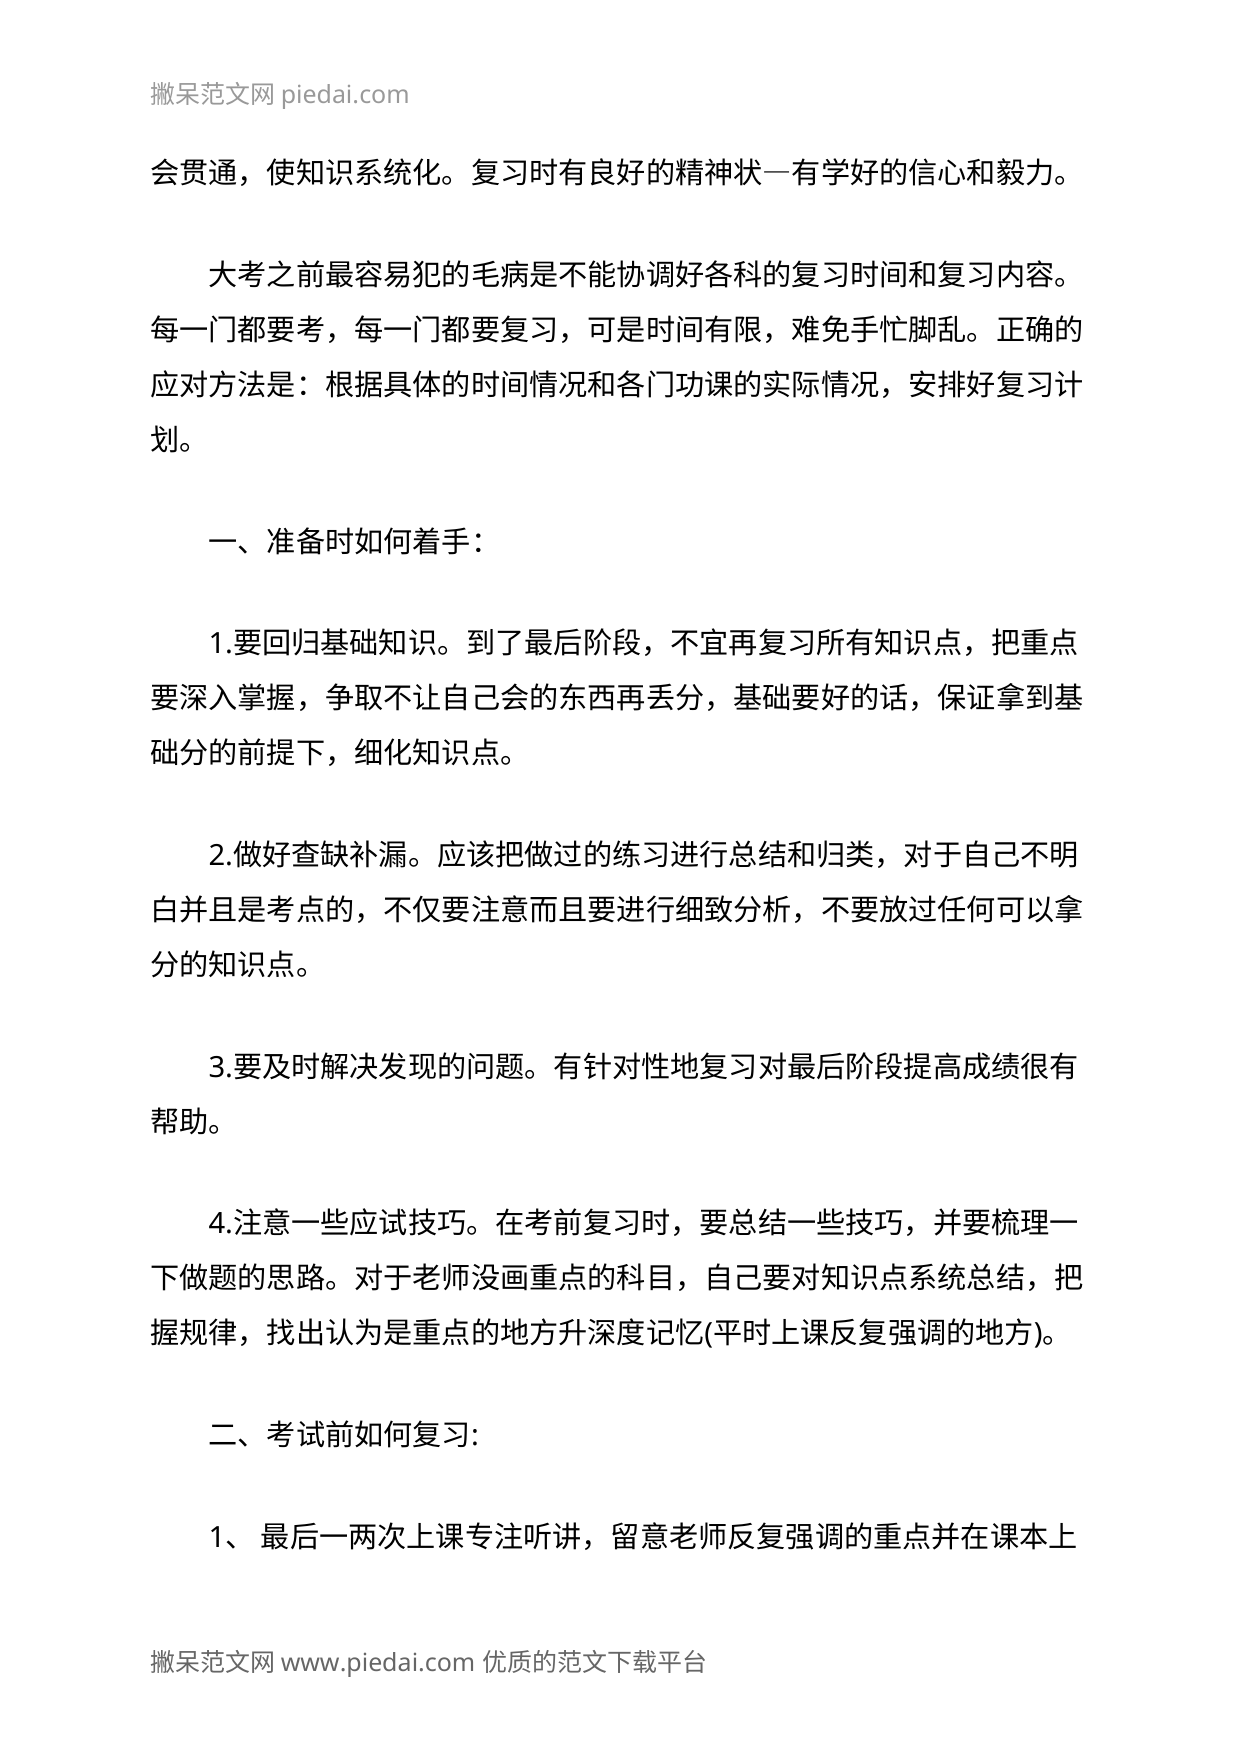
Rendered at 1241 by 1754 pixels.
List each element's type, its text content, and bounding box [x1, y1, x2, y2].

text 4.注意一些应试技巧。在考前复习时，要总结一些技巧，并要梳理一下做题的思路。对于老师没画重点的科目，自己要对知识点系统总结，把握规律，找出认为是重点的地方升深度记忆(平时上课反复强调的地方)。 [150, 1200, 1090, 1352]
text 一、准备时如何着手： [150, 518, 1090, 561]
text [150, 150, 1090, 192]
text 大考之前最容易犯的毛病是不能协调好各科的复习时间和复习内容。每一门都要考，每一门都要复习，可是时间有限，难免手忙脚乱。正确的应对方法是：根据具体的时间情况和各门功课的实际情况，安排好复习计划。 [150, 252, 1090, 459]
text 1.要回归基础知识。到了最后阶段，不宜再复习所有知识点，把重点要深入掌握，争取不让自己会的东西再丢分，基础要好的话，保证拿到基础分的前提下，细化知识点。 [150, 620, 1090, 772]
text 2.做好查缺补漏。应该把做过的练习进行总结和归类，对于自己不明白并且是考点的，不仅要注意而且要进行细致分析，不要放过任何可以拿分的知识点。 [150, 832, 1090, 984]
text 二、考试前如何复习: [150, 1412, 1090, 1454]
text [150, 1514, 1090, 1556]
text 3.要及时解决发现的问题。有针对性地复习对最后阶段提高成绩很有帮助。 [150, 1043, 1090, 1141]
